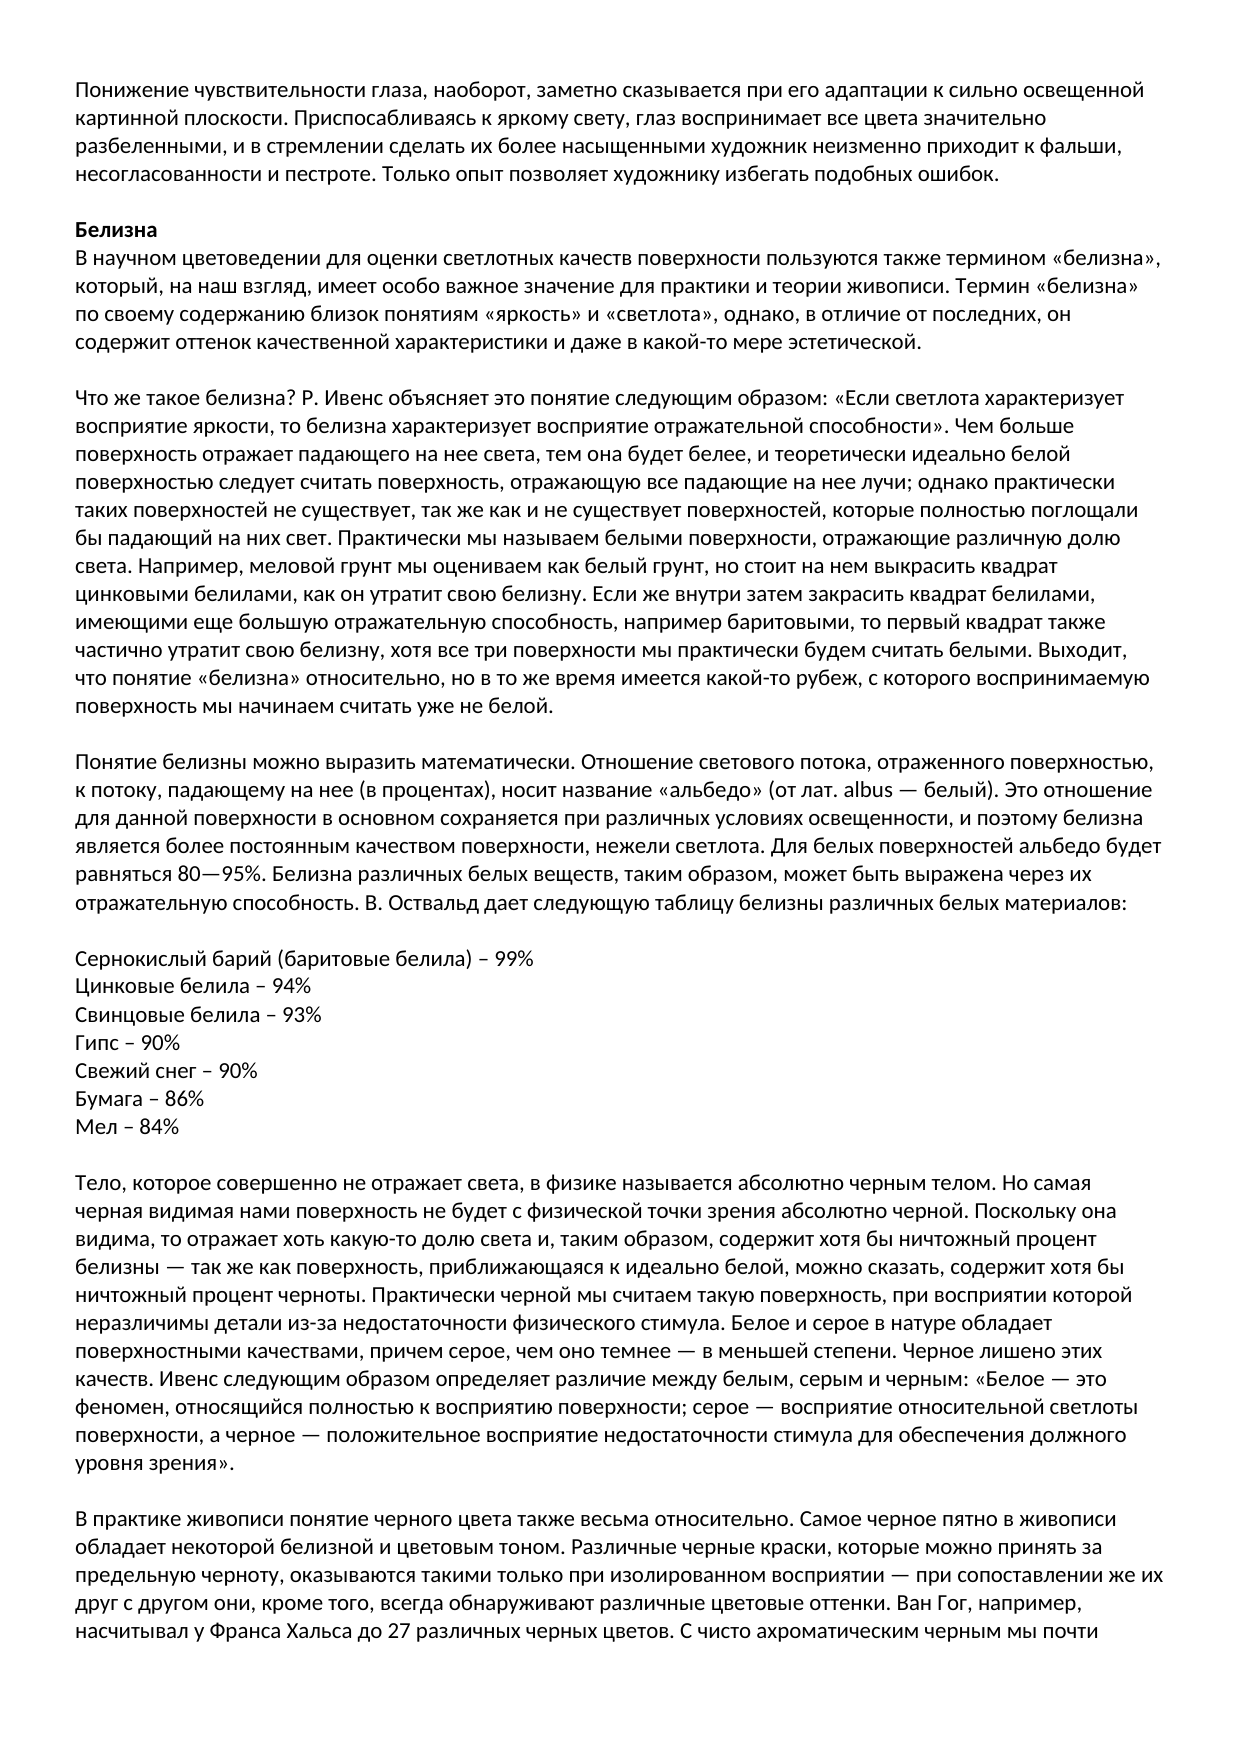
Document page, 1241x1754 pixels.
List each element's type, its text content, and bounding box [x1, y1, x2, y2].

text Белизна [75, 215, 1165, 243]
text Понижение чувствительности глаза, наоборот, заметно сказывается при его адаптации к сильно освещенной картинной плоскости. Приспосабливаясь к яркому свету, глаз воспринимает все цвета значительно разбеленными, и в стремлении сделать их более насыщенными художник неизменно приходит к фальши, несогласованности и пестроте. Только опыт позволяет художнику избегать подобных ошибок. [75, 75, 1165, 187]
text Свинцовые белила – 93% [75, 1000, 1165, 1028]
text Мел – 84% [75, 1112, 1165, 1140]
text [75, 1504, 1165, 1644]
text Свежий снег – 90% [75, 1056, 1165, 1084]
text Понятие белизны можно выразить математически. Отношение светового потока, отраженного поверхностью, к потоку, падающему на нее (в процентах), носит название «альбедо» (от лат. albus — белый). Это отношение для данной поверхности в основном сохраняется при различных условиях освещенности, и поэтому белизна является более постоянным качеством поверхности, нежели светлота. Для белых поверхностей альбедо будет равняться 80—95%. Белизна различных белых веществ, таким образом, может быть выражена через их отражательную способность. В. Оствальд дает следующую таблицу белизны различных белых материалов: [75, 747, 1165, 916]
text В научном цветоведении для оценки светлотных качеств поверхности пользуются также термином «белизна», который, на наш взгляд, имеет особо важное значение для практики и теории живописи. Термин «белизна» по своему содержанию близок понятиям «яркость» и «светлота», однако, в отличие от последних, он содержит оттенок качественной характеристики и даже в какой-то мере эстетической. [75, 243, 1165, 355]
text Цинковые белила – 94% [75, 972, 1165, 1000]
text Что же такое белизна? Р. Ивенс объясняет это понятие следующим образом: «Если светлота характеризует восприятие яркости, то белизна характеризует восприятие отражательной способности». Чем больше поверхность отражает падающего на нее света, тем она будет белее, и теоретически идеально белой поверхностью следует считать поверхность, отражающую все падающие на нее лучи; однако практически таких поверхностей не существует, так же как и не существует поверхностей, которые полностью поглощали бы падающий на них свет. Практически мы называем белыми поверхности, отражающие различную долю света. Например, меловой грунт мы оцениваем как белый грунт, но стоит на нем выкрасить квадрат цинковыми белилами, как он утратит свою белизну. Если же внутри затем закрасить квадрат белилами, имеющими еще большую отражательную способность, например баритовыми, то первый квадрат также частично утратит свою белизну, хотя все три поверхности мы практически будем считать белыми. Выходит, что понятие «белизна» относительно, но в то же время имеется какой-то рубеж, с которого воспринимаемую поверхность мы начинаем считать уже не белой. [75, 383, 1165, 719]
text Тело, которое совершенно не отражает света, в физике называется абсолютно черным телом. Но самая черная видимая нами поверхность не будет с физической точки зрения абсолютно черной. Поскольку она видима, то отражает хоть какую-то долю света и, таким образом, содержит хотя бы ничтожный процент белизны — так же как поверхность, приближающаяся к идеально белой, можно сказать, содержит хотя бы ничтожный процент черноты. Практически черной мы считаем такую поверхность, при восприятии которой неразличимы детали из-за недостаточности физического стимула. Белое и серое в натуре обладает поверхностными качествами, причем серое, чем оно темнее — в меньшей степени. Черное лишено этих качеств. Ивенс следующим образом определяет различие между белым, серым и черным: «Белое — это феномен, относящийся полностью к восприятию поверхности; серое — восприятие относительной светлоты поверхности, а черное — положительное восприятие недостаточности стимула для обеспечения должного уровня зрения». [75, 1168, 1165, 1476]
text Гипс – 90% [75, 1028, 1165, 1056]
text Сернокислый барий (баритовые белила) – 99% [75, 944, 1165, 972]
text Бумага – 86% [75, 1084, 1165, 1112]
